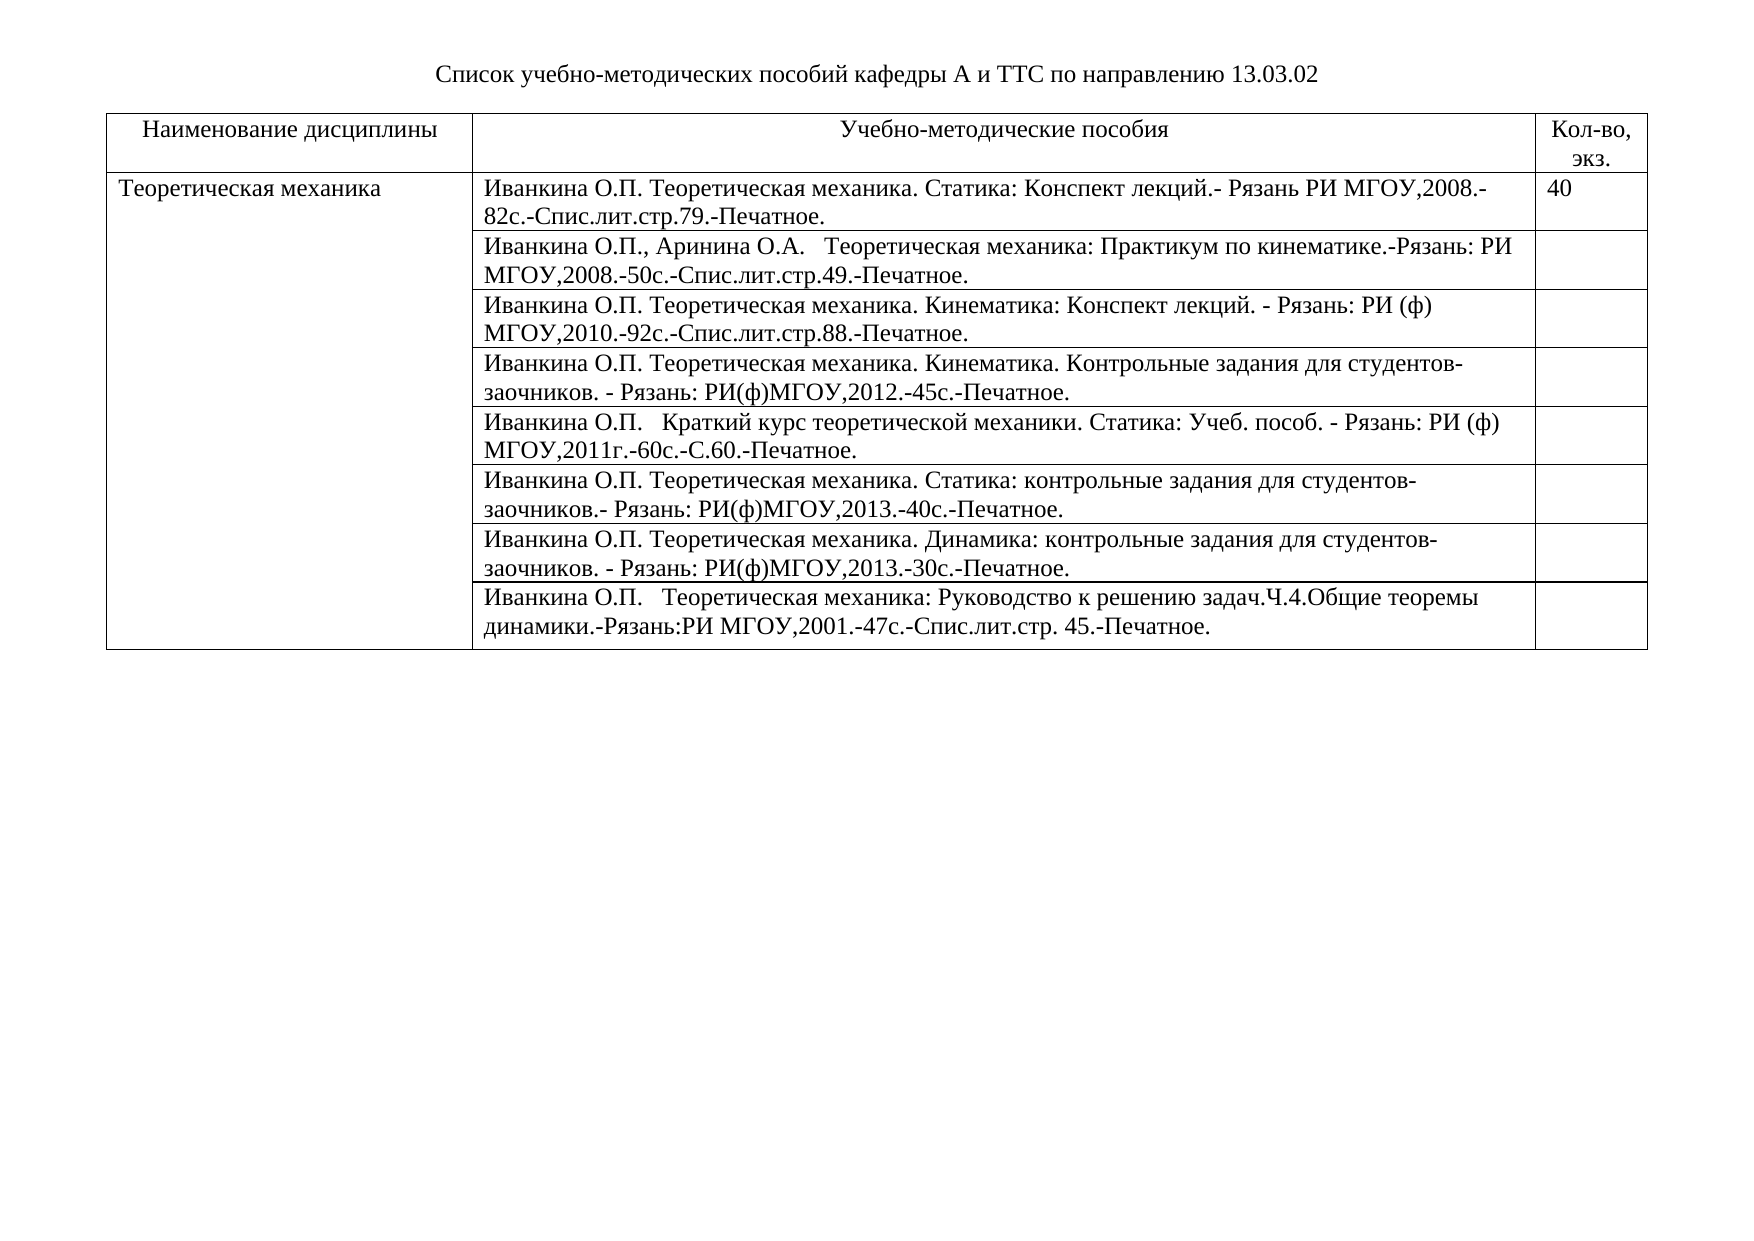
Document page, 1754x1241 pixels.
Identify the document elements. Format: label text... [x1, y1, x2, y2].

table_cell Иванкина О.П. Теоретическая механика. Кинематика. Контрольные задания для студентов-заочников. - Рязань: РИ(ф)МГОУ,2012.-45с.-Печатное. [473, 348, 1535, 406]
table_cell [1536, 583, 1647, 649]
table_header Учебно-методические пособия [473, 114, 1535, 172]
table_cell Иванкина О.П. Теоретическая механика. Статика: контрольные задания для студентов-заочников.- Рязань: РИ(ф)МГОУ,2013.-40с.-Печатное. [473, 465, 1535, 523]
table_cell [1536, 407, 1647, 464]
table_cell [1536, 231, 1647, 289]
table_cell [1536, 348, 1647, 406]
table_cell [1536, 465, 1647, 523]
table_cell Иванкина О.П. Теоретическая механика. Статика: Конспект лекций.- Рязань РИ МГОУ,2008.-82с.-Спис.лит.стр.79.-Печатное. [473, 173, 1535, 230]
table_header Наименование дисциплины [107, 114, 472, 172]
table_header Кол-во, экз. [1536, 114, 1647, 172]
table_cell Иванкина О.П. Теоретическая механика: Руководство к решению задач.Ч.4.Общие теоремы динамики.-Рязань:РИ МГОУ,2001.-47с.-Спис.лит.стр. 45.-Печатное. [473, 583, 1535, 649]
table_cell Иванкина О.П. Теоретическая механика. Динамика: контрольные задания для студентов-заочников. - Рязань: РИ(ф)МГОУ,2013.-30с.-Печатное. [473, 524, 1535, 581]
table_cell Теоретическая механика [107, 173, 472, 649]
table_cell [1536, 290, 1647, 347]
text Список учебно-методических пособий кафедры А и ТТС по направлению 13.03.02 [118, 59, 1636, 88]
table_cell Иванкина О.П., Аринина О.А. Теоретическая механика: Практикум по кинематике.-Рязань: РИ МГОУ,2008.-50с.-Спис.лит.стр.49.-Печатное. [473, 231, 1535, 289]
table_cell 40 [1536, 173, 1647, 230]
table_cell [1536, 524, 1647, 581]
table_cell Иванкина О.П. Краткий курс теоретической механики. Статика: Учеб. пособ. - Рязань: РИ (ф) МГОУ,2011г.-60с.-С.60.-Печатное. [473, 407, 1535, 464]
table_cell Иванкина О.П. Теоретическая механика. Кинематика: Конспект лекций. - Рязань: РИ (ф) МГОУ,2010.-92с.-Спис.лит.стр.88.-Печатное. [473, 290, 1535, 347]
